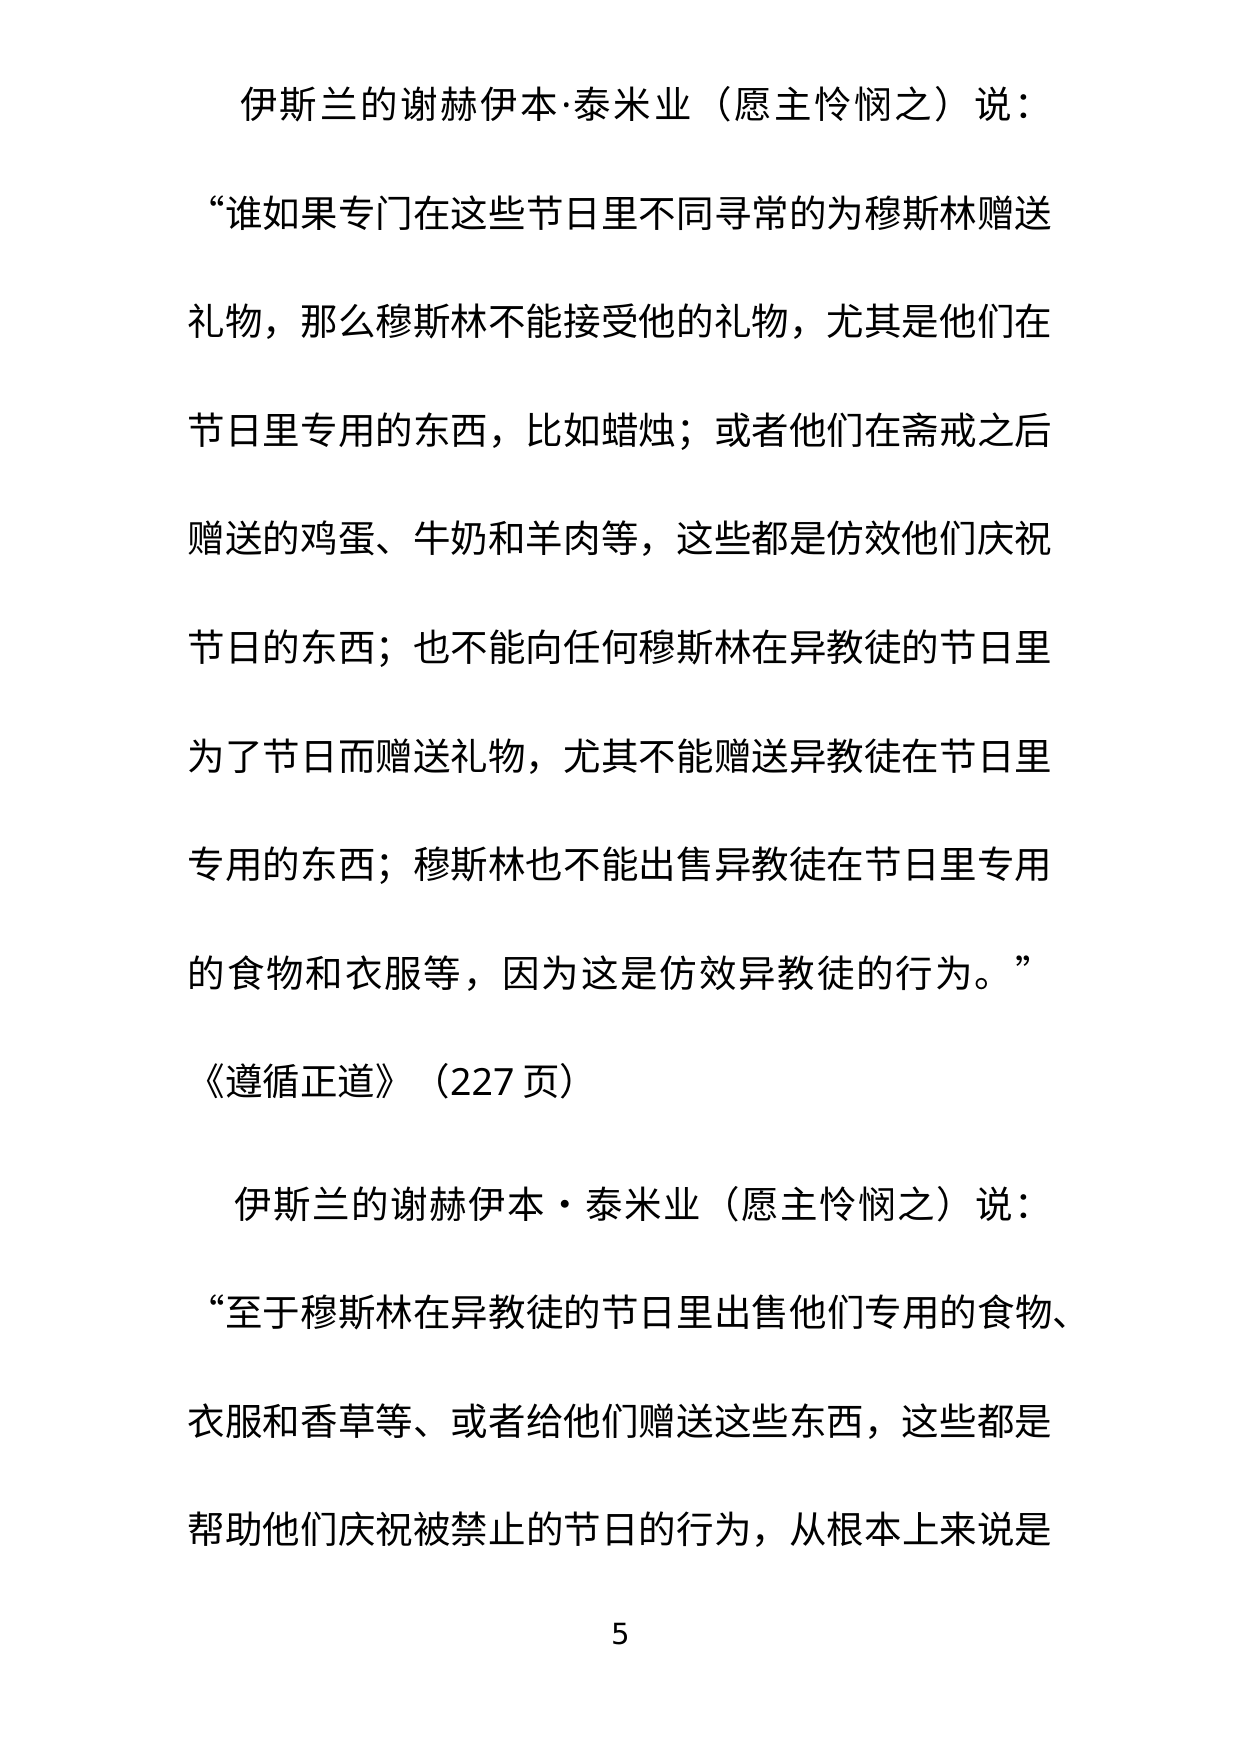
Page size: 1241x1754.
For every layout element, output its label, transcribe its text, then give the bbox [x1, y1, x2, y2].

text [187, 1174, 1053, 1554]
text 伊斯兰的谢赫伊本·泰米业（愿主怜悯之）说：“谁如果专门在这些节日里不同寻常的为穆斯林赠送礼物，那么穆斯林不能接受他的礼物，尤其是他们在节日里专用的东西，比如蜡烛；或者他们在斋戒之后赠送的鸡蛋、牛奶和羊肉等，这些都是仿效他们庆祝节日的东西；也不能向任何穆斯林在异教徒的节日里为了节日而赠送礼物，尤其不能赠送异教徒在节日里专用的东西；穆斯林也不能出售异教徒在节日里专用的食物和衣服等，因为这是仿效异教徒的行为。”《遵循正道》（227页） [187, 75, 1053, 1106]
